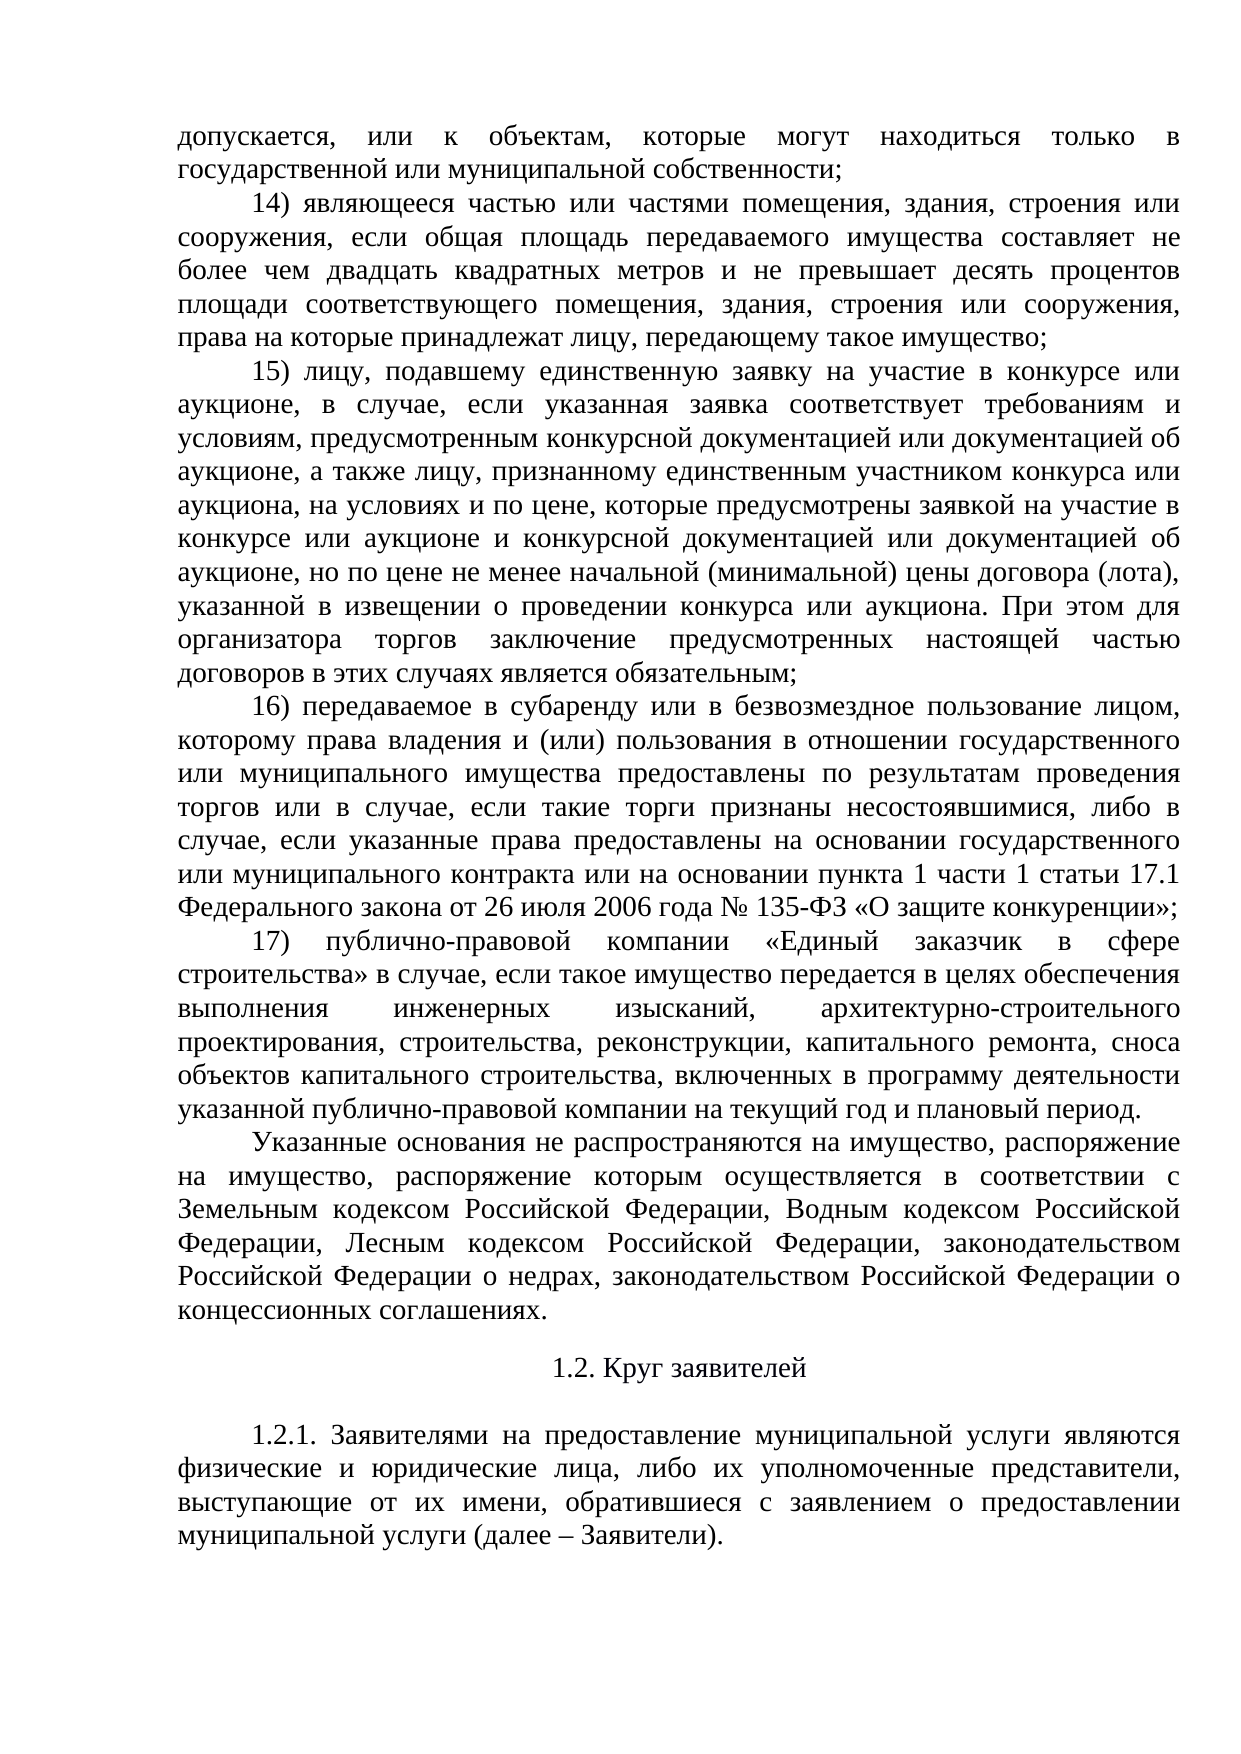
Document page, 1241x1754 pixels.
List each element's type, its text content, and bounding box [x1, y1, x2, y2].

text 15) лицу, подавшему единственную заявку на участие в конкурсе или аукционе, в случае, если указанная заявка соответствует требованиям и условиям, предусмотренным конкурсной документацией или документацией об аукционе, а также лицу, признанному единственным участником конкурса или аукциона, на условиях и по цене, которые предусмотрены заявкой на участие в конкурсе или аукционе и конкурсной документацией или документацией об аукционе, но по цене не менее начальной (минимальной) цены договора (лота), указанной в извещении о проведении конкурса или аукциона. При этом для организатора торгов заключение предусмотренных настоящей частью договоров в этих случаях является обязательным; [177, 353, 1181, 688]
text 14) являющееся частью или частями помещения, здания, строения или сооружения, если общая площадь передаваемого имущества составляет не более чем двадцать квадратных метров и не превышает десять процентов площади соответствующего помещения, здания, строения или сооружения, права на которые принадлежат лицу, передающему такое имущество; [177, 185, 1181, 353]
text 1.2. Круг заявителей [177, 1350, 1181, 1383]
text 16) передаваемое в субаренду или в безвозмездное пользование лицом, которому права владения и (или) пользования в отношении государственного или муниципального имущества предоставлены по результатам проведения торгов или в случае, если такие торги признаны несостоявшимися, либо в случае, если указанные права предоставлены на основании государственного или муниципального контракта или на основании пункта 1 части 1 статьи 17.1 Федерального закона от 26 июля 2006 года № 135-ФЗ «О защите конкуренции»; [177, 688, 1181, 923]
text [177, 118, 1181, 185]
text 17) публично-правовой компании «Единый заказчик в сфере строительства» в случае, если такое имущество передается в целях обеспечения выполнения инженерных изысканий, архитектурно-строительного проектирования, строительства, реконструкции, капитального ремонта, сноса объектов капитального строительства, включенных в программу деятельности указанной публично-правовой компании на текущий год и плановый период. [177, 923, 1181, 1124]
text 1.2.1. Заявителями на предоставление муниципальной услуги являются физические и юридические лица, либо их уполномоченные представители, выступающие от их имени, обратившиеся с заявлением о предоставлении муниципальной услуги (далее – Заявители). [177, 1417, 1181, 1551]
text Указанные основания не распространяются на имущество, распоряжение на имущество, распоряжение которым осуществляется в соответствии с Земельным кодексом Российской Федерации, Водным кодексом Российской Федерации, Лесным кодексом Российской Федерации, законодательством Российской Федерации о недрах, законодательством Российской Федерации о концессионных соглашениях. [177, 1124, 1181, 1326]
